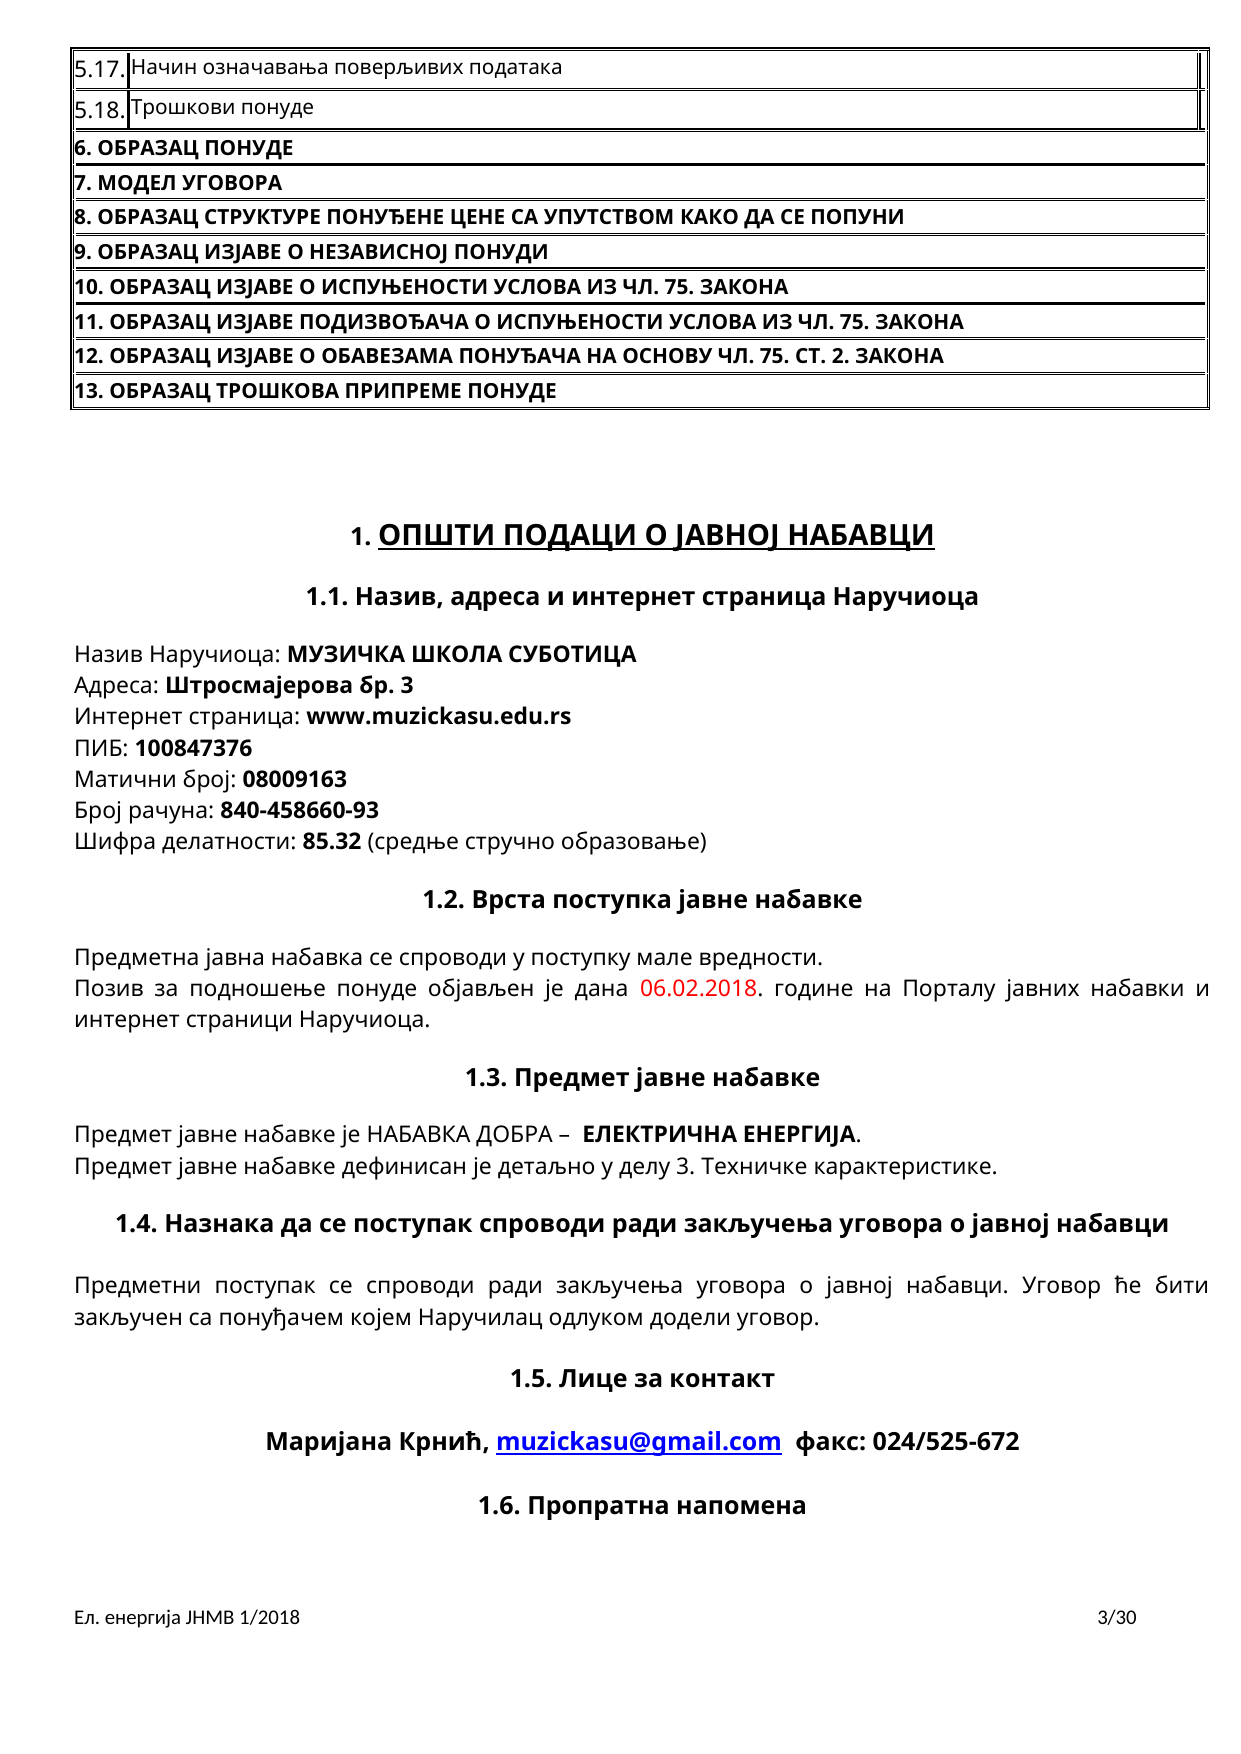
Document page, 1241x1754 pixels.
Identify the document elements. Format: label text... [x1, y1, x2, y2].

text Позив за подношење понуде објављен је дана 06.02.2018. године на Порталу јавних набавки и интернет страници Наручиоца. [74, 972, 1211, 1034]
table_cell Начин означавања поверљивих података [128, 49, 1199, 88]
table_cell [1199, 51, 1207, 88]
text Број рачуна: 840-458660-93 [74, 794, 1211, 825]
table_cell 12. ОБРАЗАЦ ИЗЈАВЕ О ОБАВЕЗАМА ПОНУЂАЧА НА ОСНОВУ ЧЛ. 75. СТ. 2. ЗАКОНА [72, 337, 1208, 372]
text Адреса: Штросмајерова бр. 3 [74, 669, 1211, 700]
table_cell Трошкови понуде [130, 91, 1197, 128]
text 1.1. Назив, адреса и интернет страница Наручиоца [74, 579, 1211, 613]
table_cell 11. ОБРАЗАЦ ИЗЈАВЕ ПОДИЗВОЂАЧА О ИСПУЊЕНОСТИ УСЛОВА ИЗ ЧЛ. 75. ЗАКОНА [74, 302, 1207, 337]
text 1.5. Лице за контакт [74, 1361, 1211, 1395]
text Назив Наручиоца: МУЗИЧКА ШКОЛА СУБОТИЦА [74, 638, 1211, 669]
text Маријана Крнић, muzickasu@gmail.com факс: 024/525-672 [74, 1424, 1211, 1458]
table_cell 7. МОДЕЛ УГОВОРА [72, 163, 1208, 198]
table_cell 9. ОБРАЗАЦ ИЗЈАВЕ О НЕЗАВИСНОЈ ПОНУДИ [74, 233, 1207, 267]
table_cell 5.17. [74, 51, 128, 88]
table_cell 13. ОБРАЗАЦ ТРОШКОВА ПРИПРЕМЕ ПОНУДЕ [72, 372, 1208, 406]
text Предмет јавне набавке дефинисан је детаљно у делу 3. Техничке карактеристике. [74, 1150, 1211, 1181]
table_cell 5.18. [72, 88, 128, 128]
table_cell [1199, 88, 1208, 128]
text Предметна јавна набавка се спроводи у поступку мале вредности. [74, 941, 1211, 972]
text Предметни поступак се спроводи ради закључења уговора о јавној набавци. Уговор ће бити закључен са понуђачем којем Наручилац одлуком додели уговор. [74, 1269, 1211, 1332]
text ПИБ: 100847376 [74, 732, 1211, 763]
text 1.4. Назнака да се поступак спроводи ради закључења уговора о јавној набавци [74, 1206, 1211, 1240]
text 1.3. Предмет јавне набавке [74, 1059, 1211, 1093]
text 1.6. Пропратна напомена [74, 1487, 1211, 1521]
text Предмет јавне набавке је НАБАВКА ДОБРА – ЕЛЕКТРИЧНA ЕНЕРГИЈA. [74, 1118, 1211, 1150]
table_cell 8. ОБРАЗАЦ СТРУКТУРЕ ПОНУЂЕНЕ ЦЕНЕ СА УПУТСТВОМ КАКО ДА СЕ ПОПУНИ [72, 198, 1208, 232]
table_cell 10. ОБРАЗАЦ ИЗЈАВЕ О ИСПУЊЕНОСТИ УСЛОВА ИЗ ЧЛ. 75. ЗАКОНА [74, 267, 1207, 302]
text 1. ОПШТИ ПОДАЦИ О ЈАВНОЈ НАБАВЦИ [74, 514, 1211, 554]
text Шифра делатности: 85.32 (средње стручно образовање) [74, 825, 1211, 857]
table_cell 6. ОБРАЗАЦ ПОНУДЕ [74, 128, 1207, 163]
text Интернет страница: www.muzickasu.edu.rs [74, 700, 1211, 732]
text Матични број: 08009163 [74, 763, 1211, 794]
text 1.2. Врста поступка јавне набавке [74, 882, 1211, 916]
